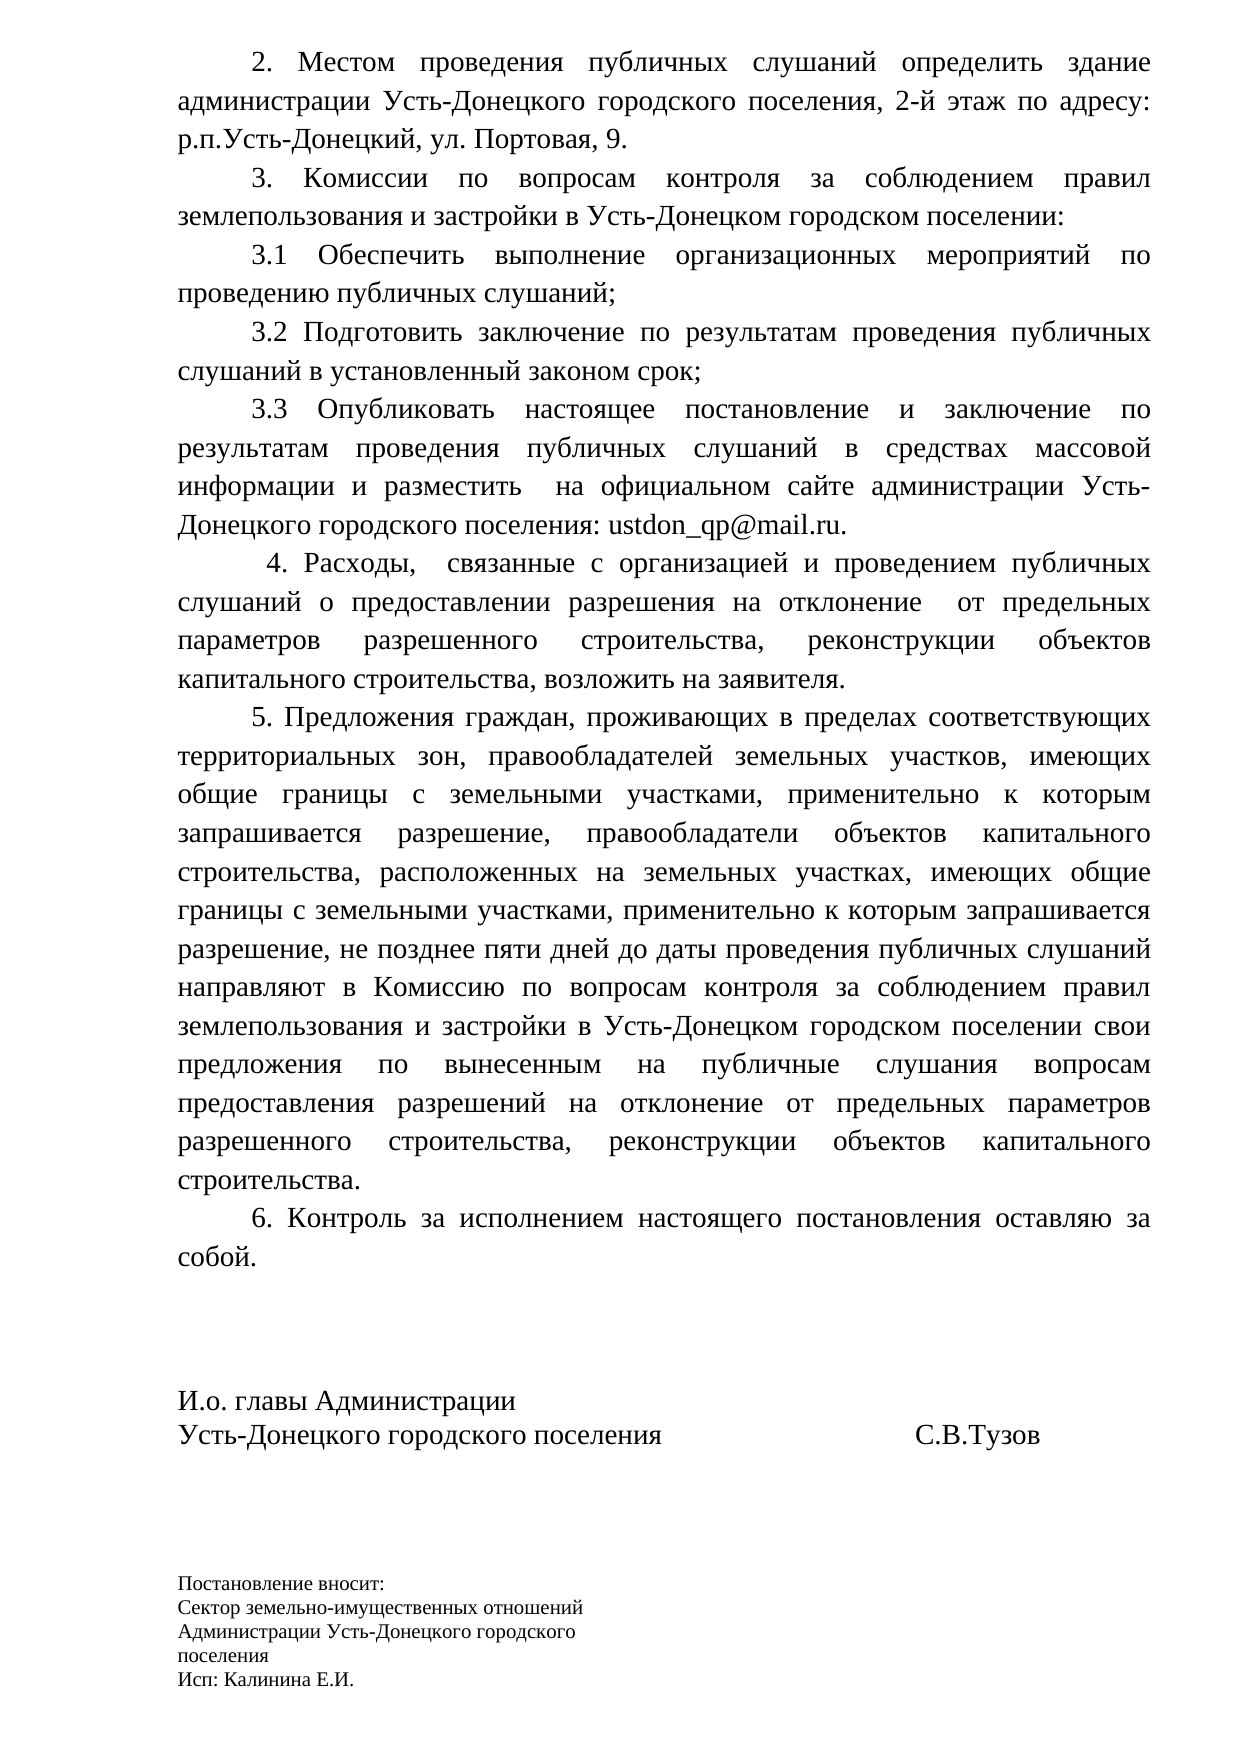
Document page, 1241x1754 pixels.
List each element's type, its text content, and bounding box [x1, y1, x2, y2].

text 3.3 Опубликовать настоящее постановление и заключение по результатам проведения публичных слушаний в средствах массовой информации и разместить на официальном сайте администрации Усть-Донецкого городского поселения: ustdon_qp@mail.ru. [177, 391, 1152, 540]
text 6. Контроль за исполнением настоящего постановления оставляю за собой. [177, 1201, 1152, 1273]
text Постановление вносит: [177, 1571, 1152, 1595]
text поселения [177, 1643, 1152, 1667]
text Сектор земельно-имущественных отношений [177, 1595, 1152, 1619]
text 4. Расходы, связанные с организацией и проведением публичных слушаний о предоставлении разрешения на отклонение от предельных параметров разрешенного строительства, реконструкции объектов капитального строительства, возложить на заявителя. [177, 545, 1152, 694]
text Исп: Калинина Е.И. [177, 1667, 1152, 1691]
text И.о. главы Администрации [177, 1383, 1152, 1417]
text 3.2 Подготовить заключение по результатам проведения публичных слушаний в установленный законом срок; [177, 314, 1152, 386]
text 3.1 Обеспечить выполнение организационных мероприятий по проведению публичных слушаний; [177, 237, 1152, 309]
text 2. Местом проведения публичных слушаний определить здание администрации Усть-Донецкого городского поселения, 2-й этаж по адресу: р.п.Усть-Донецкий, ул. Портовая, 9. [177, 44, 1152, 155]
text Администрации Усть-Донецкого городского [177, 1619, 1152, 1643]
text 5. Предложения граждан, проживающих в пределах соответствующих территориальных зон, правообладателей земельных участков, имеющих общие границы с земельными участками, применительно к которым запрашивается разрешение, правообладатели объектов капитального строительства, расположенных на земельных участках, имеющих общие границы с земельными участками, применительно к которым запрашивается разрешение, не позднее пяти дней до даты проведения публичных слушаний направляют в Комиссию по вопросам контроля за соблюдением правил землепользования и застройки в Усть-Донецком городском поселении свои предложения по вынесенным на публичные слушания вопросам предоставления разрешений на отклонение от предельных параметров разрешенного строительства, реконструкции объектов капитального строительства. [177, 699, 1152, 1196]
text Усть-Донецкого городского поселения С.В.Тузов [177, 1417, 1152, 1450]
text 3. Комиссии по вопросам контроля за соблюдением правил землепользования и застройки в Усть-Донецком городском поселении: [177, 160, 1152, 232]
